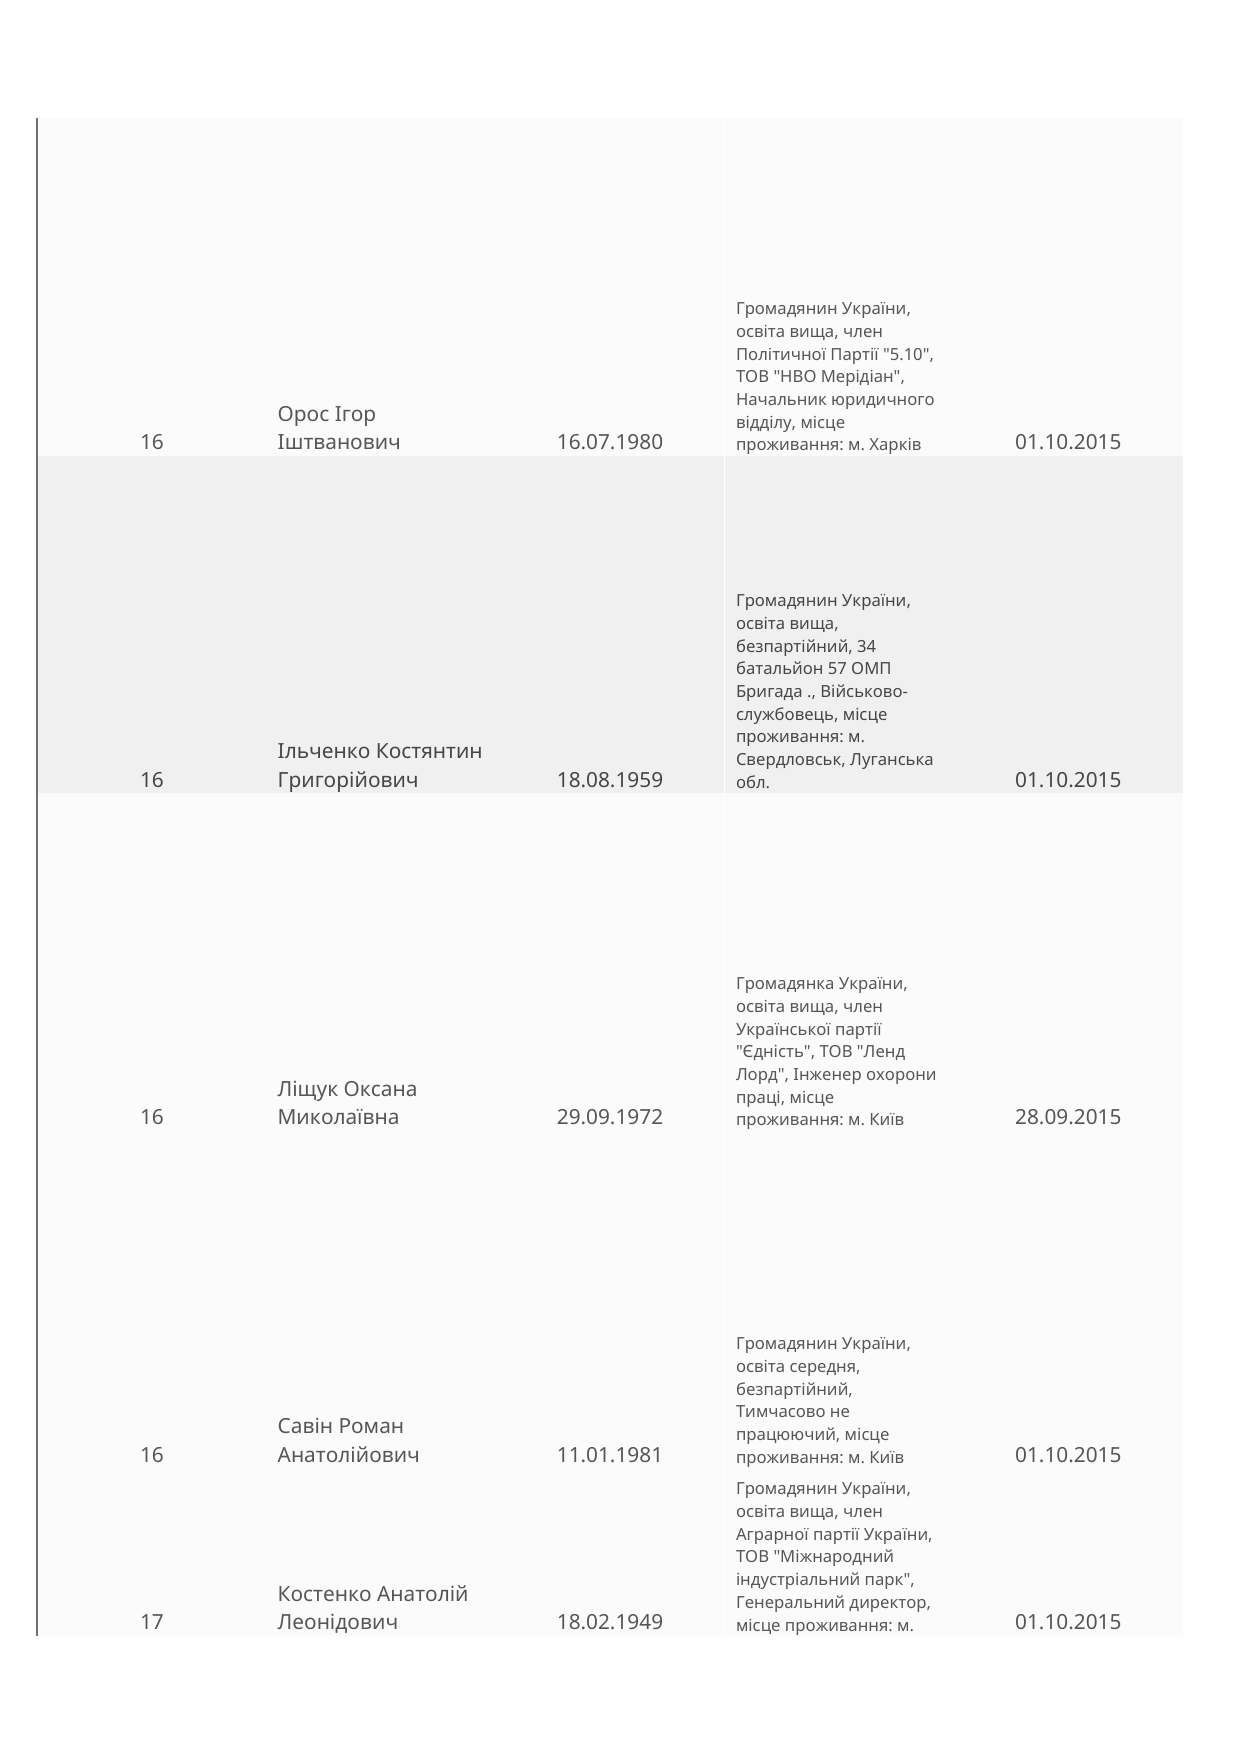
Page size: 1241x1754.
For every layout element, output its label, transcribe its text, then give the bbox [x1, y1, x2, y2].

table_cell 01.10.2015 [954, 1131, 1183, 1468]
table_cell 01.10.2015 [954, 456, 1183, 793]
table_cell Громадянин України, освіта вища, безпартійний, 34 батальйон 57 ОМП Бригада ., Військово-службовець, місце проживання: м. Свердловськ, Луганська обл. [725, 456, 954, 793]
table_cell 17 [38, 1468, 266, 1636]
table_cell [725, 1468, 954, 1636]
table_cell Орос Ігор Іштванович [266, 118, 495, 456]
table_cell Ільченко Костянтин Григорійович [266, 456, 495, 793]
table_cell 16 [38, 118, 266, 456]
table_cell Савін Роман Анатолійович [266, 1131, 495, 1468]
table_cell 16 [38, 456, 266, 793]
table_cell 01.10.2015 [954, 118, 1183, 456]
table_cell 01.10.2015 [954, 1468, 1183, 1636]
table_cell Громадянин України, освіта вища, член Політичної Партії "5.10", ТОВ "НВО Мерідіан", Начальник юридичного відділу, місце проживання: м. Харків [725, 118, 954, 456]
table_cell 16 [38, 793, 266, 1131]
table_cell Громадянка України, освіта вища, член Української партії "Єдність", ТОВ "Ленд Лорд", Інженер охорони праці, місце проживання: м. Київ [725, 793, 954, 1131]
table_cell 11.01.1981 [495, 1131, 724, 1468]
table_cell Ліщук Оксана Миколаївна [266, 793, 495, 1131]
table_cell 16.07.1980 [495, 118, 724, 456]
table_cell Громадянин України, освіта середня, безпартійний, Тимчасово не працюючий, місце проживання: м. Київ [725, 1131, 954, 1468]
table_cell 28.09.2015 [954, 793, 1183, 1131]
table_cell 29.09.1972 [495, 793, 724, 1131]
table_cell 18.08.1959 [495, 456, 724, 793]
table_cell 16 [38, 1131, 266, 1468]
table_cell 18.02.1949 [495, 1468, 724, 1636]
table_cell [266, 1468, 495, 1636]
